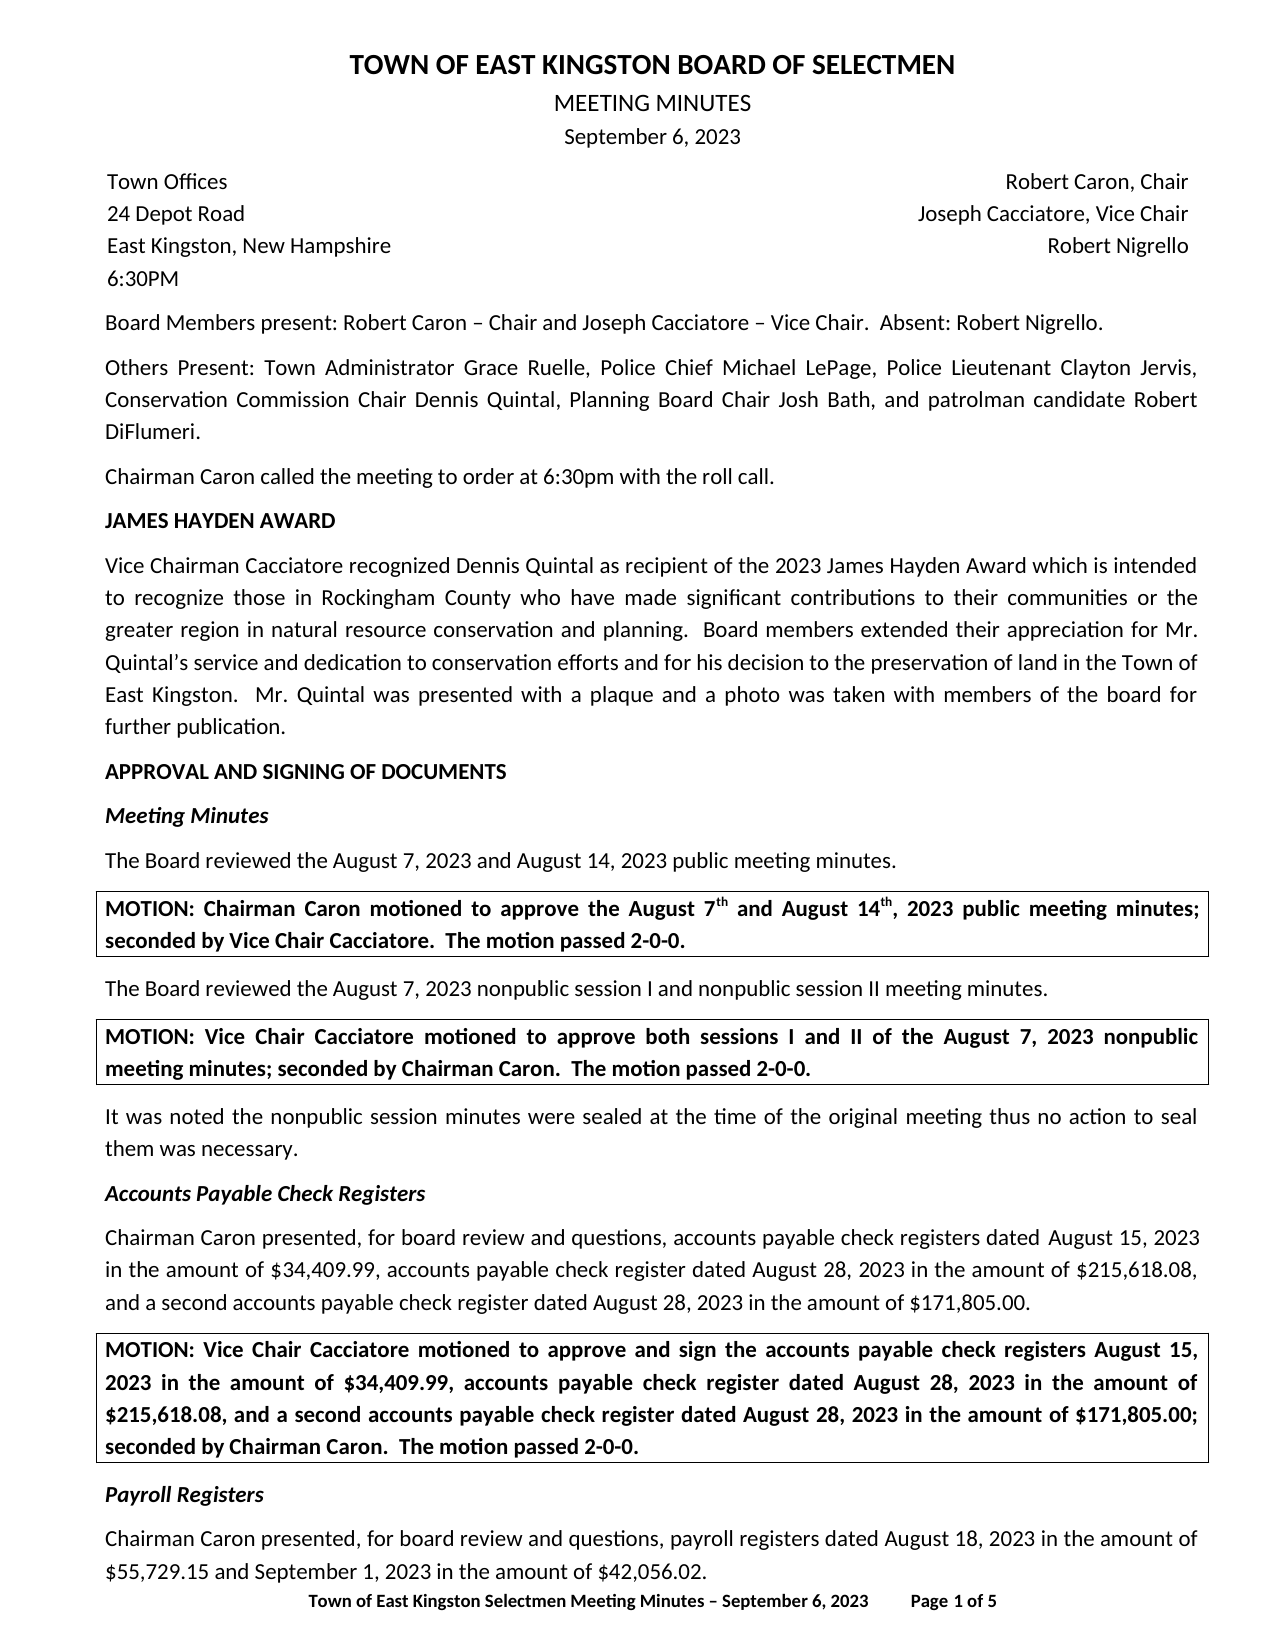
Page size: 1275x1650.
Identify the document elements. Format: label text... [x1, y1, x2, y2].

text APPROVAL AND SIGNING OF DOCUMENTS [105, 757, 1200, 785]
text Accounts Payable Check Registers [105, 1179, 1200, 1207]
text MOTION: Chairman Caron motioned to approve the August 7th and August 14th, 2023 public meeting minutes; seconded by Vice Chair Cacciatore. The motion passed 2-0-0. [97, 892, 1208, 956]
text Chairman Caron presented, for board review and questions, payroll registers dated August 18, 2023 in the amount of $55,729.15 and September 1, 2023 in the amount of $42,056.02. [105, 1524, 1200, 1585]
table_header Robert Caron, Chair Joseph Cacciatore, Vice Chair Robert Nigrello [653, 167, 1200, 308]
text The Board reviewed the August 7, 2023 and August 14, 2023 public meeting minutes. [105, 846, 1200, 874]
text JAMES HAYDEN AWARD [105, 506, 1200, 534]
text Meeting Minutes [105, 801, 1200, 829]
text MOTION: Vice Chair Cacciatore motioned to approve both sessions I and II of the August 7, 2023 nonpublic meeting minutes; seconded by Chairman Caron. The motion passed 2-0-0. [97, 1020, 1208, 1084]
text September 6, 2023 [105, 122, 1200, 150]
text Board Members present: Robert Caron – Chair and Joseph Cacciatore – Vice Chair. Absent: Robert Nigrello. [105, 308, 1200, 336]
text It was noted the nonpublic session minutes were sealed at the time of the original meeting thus no action to seal them was necessary. [105, 1102, 1200, 1162]
text MOTION: Vice Chair Cacciatore motioned to approve and sign the accounts payable check registers August 15, 2023 in the amount of $34,409.99, accounts payable check register dated August 28, 2023 in the amount of $215,618.08, and a second accounts payable check register dated August 28, 2023 in the amount of $171,805.00; seconded by Chairman Caron. The motion passed 2-0-0. [97, 1334, 1208, 1462]
text Chairman Caron presented, for board review and questions, accounts payable check registers dated August 15, 2023 in the amount of $34,409.99, accounts payable check register dated August 28, 2023 in the amount of $215,618.08, and a second accounts payable check register dated August 28, 2023 in the amount of $171,805.00. [105, 1223, 1200, 1316]
text Chairman Caron called the meeting to order at 6:30pm with the roll call. [105, 462, 1200, 490]
text TOWN OF EAST KINGSTON BOARD OF SELECTMEN [105, 46, 1200, 82]
table_header Town Offices 24 Depot Road East Kingston, New Hampshire 6:30PM [96, 167, 652, 308]
text MEETING MINUTES [105, 87, 1200, 118]
text Payroll Registers [105, 1480, 1200, 1508]
text The Board reviewed the August 7, 2023 nonpublic session I and nonpublic session II meeting minutes. [105, 974, 1200, 1002]
text Vice Chairman Cacciatore recognized Dennis Quintal as recipient of the 2023 James Hayden Award which is intended to recognize those in Rockingham County who have made significant contributions to their communities or the greater region in natural resource conservation and planning. Board members extended their appreciation for Mr. Quintal’s service and dedication to conservation efforts and for his decision to the preservation of land in the Town of East Kingston. Mr. Quintal was presented with a plaque and a photo was taken with members of the board for further publication. [105, 551, 1200, 740]
text Others Present: Town Administrator Grace Ruelle, Police Chief Michael LePage, Police Lieutenant Clayton Jervis, Conservation Commission Chair Dennis Quintal, Planning Board Chair Josh Bath, and patrolman candidate Robert DiFlumeri. [105, 353, 1200, 445]
